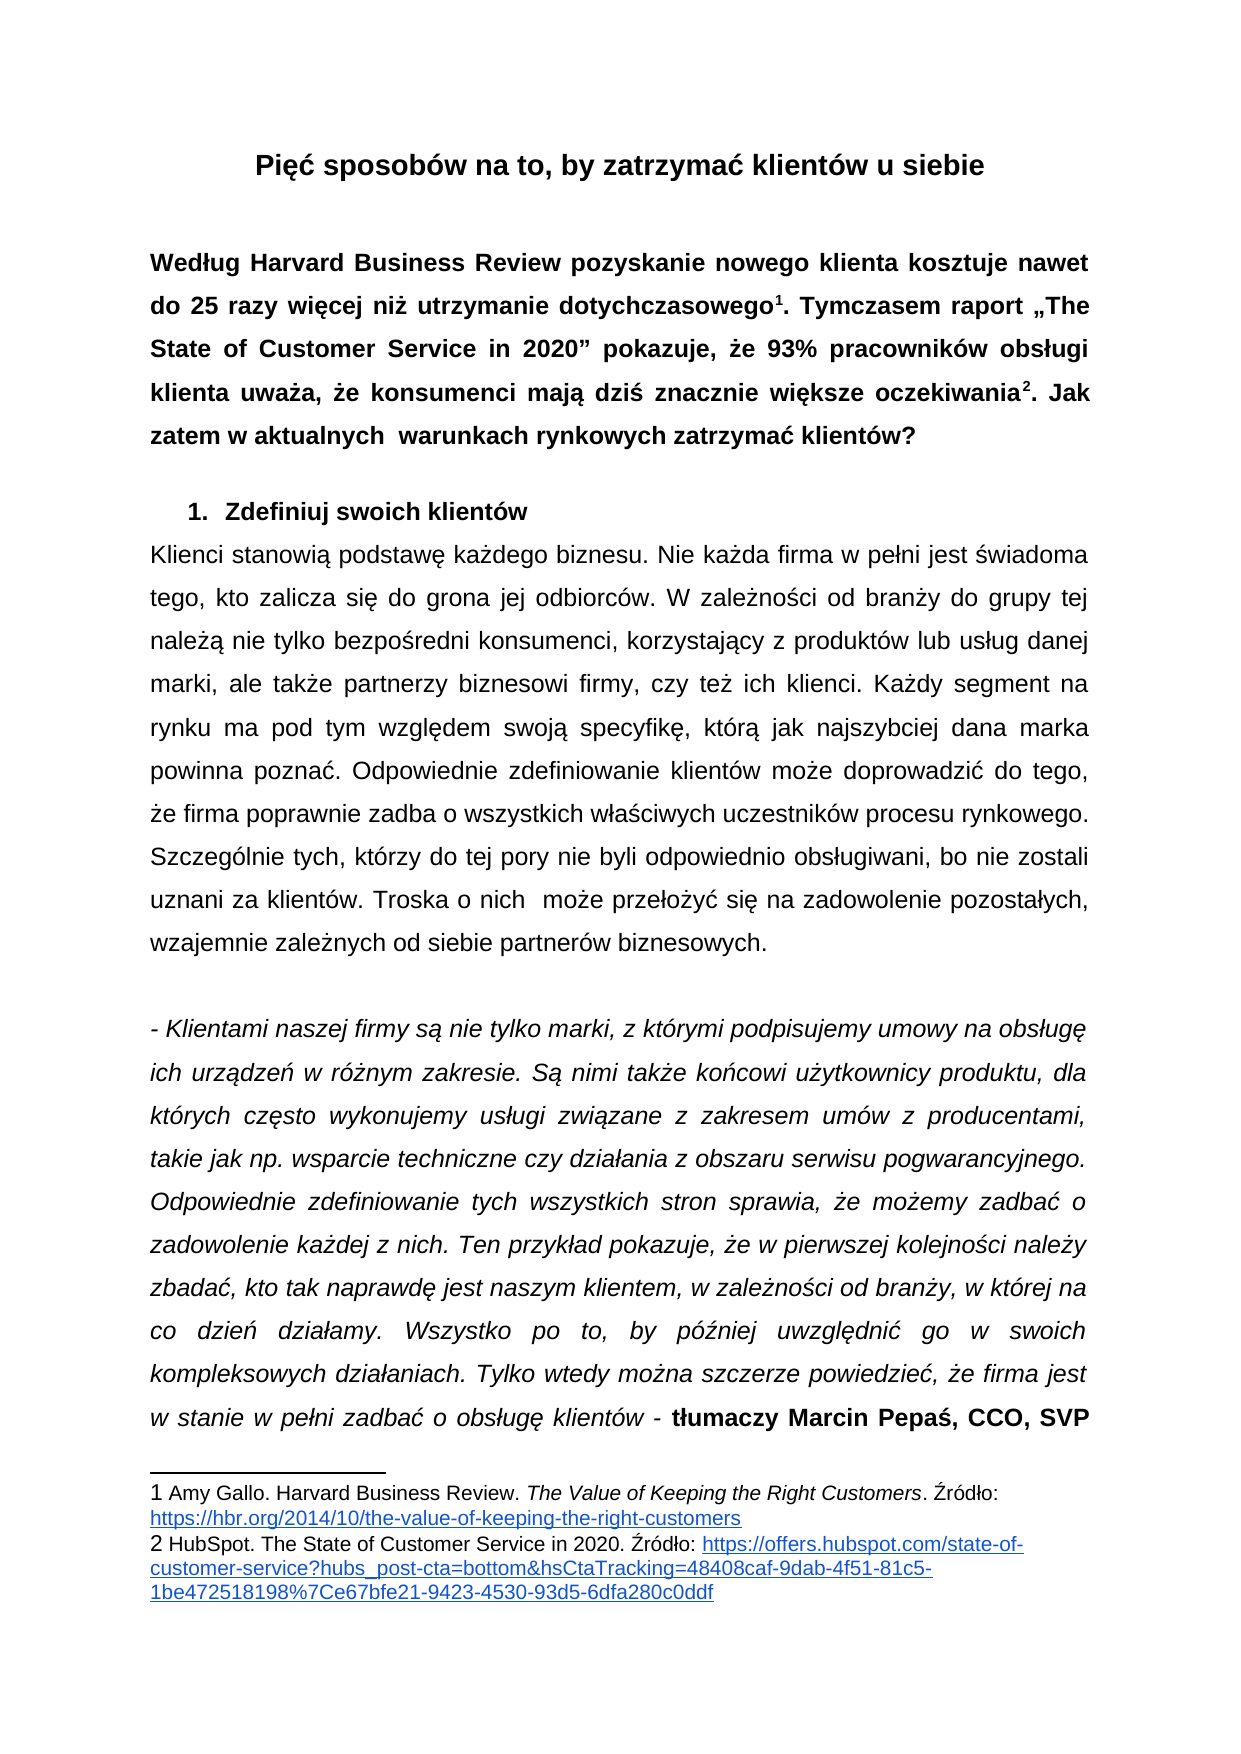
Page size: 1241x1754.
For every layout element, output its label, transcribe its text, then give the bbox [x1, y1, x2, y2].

text Według Harvard Business Review pozyskanie nowego klienta kosztuje nawet do 25 razy więcej niż utrzymanie dotychczasowego. Tymczasem raport „The State of Customer Service in 2020” pokazuje, że 93% pracowników obsługi klienta uważa, że konsumenci mają dziś znacznie większe oczekiwania. Jak zatem w aktualnych warunkach rynkowych zatrzymać klientów? [150, 248, 1090, 449]
text Klienci stanowią podstawę każdego biznesu. Nie każda firma w pełni jest świadoma tego, kto zalicza się do grona jej odbiorców. W zależności od branży do grupy tej należą nie tylko bezpośredni konsumenci, korzystający z produktów lub usług danej marki, ale także partnerzy biznesowi firmy, czy też ich klienci. Każdy segment na rynku ma pod tym względem swoją specyfikę, którą jak najszybciej dana marka powinna poznać. Odpowiednie zdefiniowanie klientów może doprowadzić do tego, że firma poprawnie zadba o wszystkich właściwych uczestników procesu rynkowego. Szczególnie tych, którzy do tej pory nie byli odpowiednio obsługiwani, bo nie zostali uznani za klientów. Troska o nich może przełożyć się na zadowolenie pozostałych, wzajemnie zależnych od siebie partnerów biznesowych. [150, 540, 1090, 957]
text Pięć sposobów na to, by zatrzymać klientów u siebie [150, 148, 1090, 181]
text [150, 1014, 1090, 1431]
list Zdefiniuj swoich klientów [187, 497, 1090, 526]
